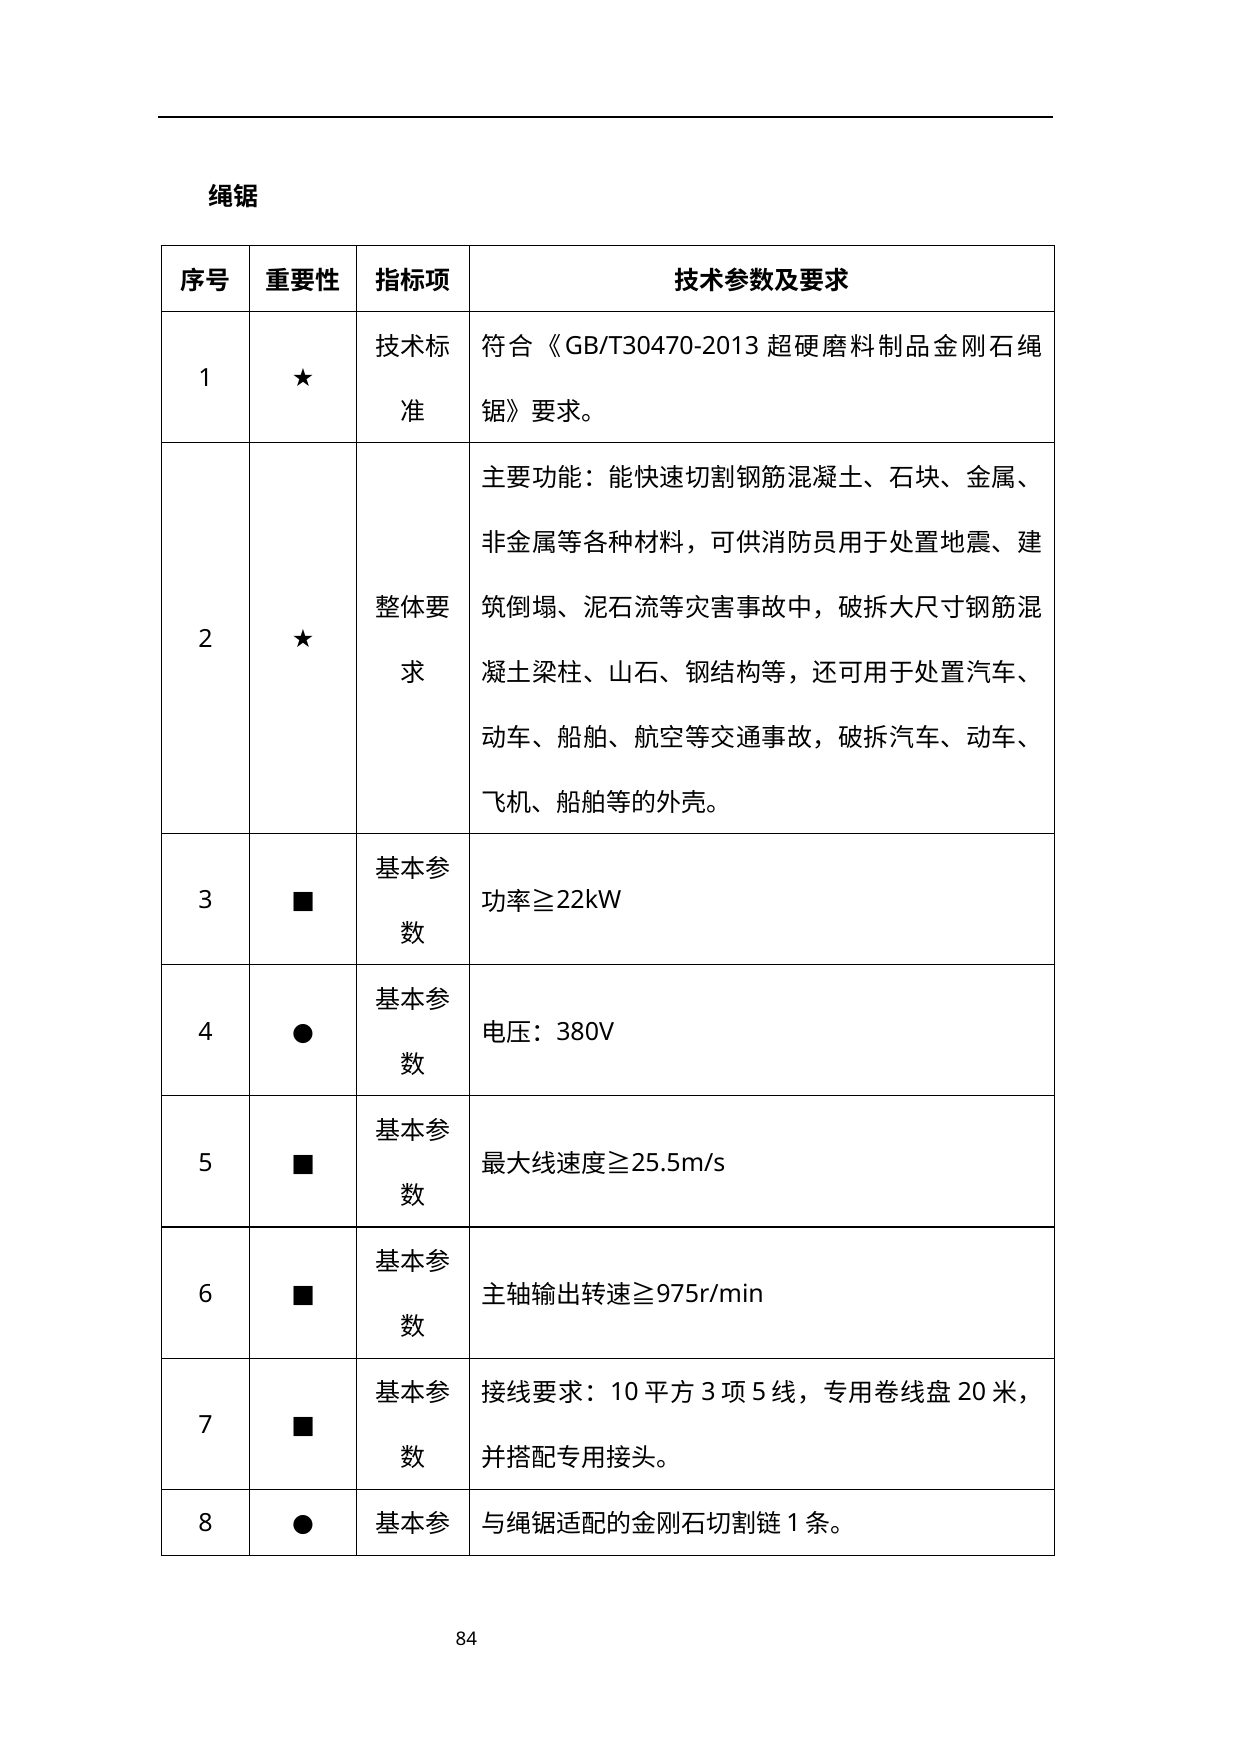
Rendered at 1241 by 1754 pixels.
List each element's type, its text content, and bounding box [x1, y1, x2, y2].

table_cell 主轴输出转速≧975r/min [470, 1228, 1054, 1357]
table_cell 功率≧22kW [470, 834, 1054, 964]
table_cell ★ [250, 443, 356, 833]
table_header 序号 [162, 246, 249, 311]
table_cell ■ [250, 1359, 356, 1488]
table_cell 最大线速度≧25.5m/s [470, 1096, 1054, 1226]
table_cell 整体要求 [357, 443, 469, 833]
table_header 重要性 [250, 246, 356, 311]
table_cell ★ [250, 312, 356, 442]
table_cell 4 [162, 965, 249, 1095]
table_cell 3 [162, 834, 249, 964]
text 绳锯 [158, 162, 1053, 227]
table_header 技术参数及要求 [470, 246, 1054, 311]
table_cell 技术标准 [357, 312, 469, 442]
table_cell 电压：380V [470, 965, 1054, 1095]
table_cell 基本参数 [357, 1490, 469, 1554]
table_cell 接线要求：10平方3项5线，专用卷线盘20米，并搭配专用接头。 [470, 1359, 1054, 1488]
table_cell ■ [250, 1096, 356, 1226]
table_cell ● [250, 965, 356, 1095]
table_cell 5 [162, 1096, 249, 1226]
table_cell 6 [162, 1228, 249, 1357]
table_cell ■ [250, 834, 356, 964]
table_cell 8 [162, 1490, 249, 1554]
table_cell 基本参数 [357, 1359, 469, 1488]
table_cell 基本参数 [357, 1096, 469, 1226]
table_cell 1 [162, 312, 249, 442]
table_cell 基本参数 [357, 1228, 469, 1357]
table_cell 基本参数 [357, 834, 469, 964]
table_cell 基本参数 [357, 965, 469, 1095]
table_cell 与绳锯适配的金刚石切割链1条。 [470, 1490, 1054, 1554]
table_cell ■ [250, 1228, 356, 1357]
table_cell 符合《GB/T30470-2013超硬磨料制品金刚石绳锯》要求。 [470, 312, 1054, 442]
table_cell 2 [162, 443, 249, 833]
table_header 指标项 [357, 246, 469, 311]
table_cell 主要功能：能快速切割钢筋混凝土、石块、金属、非金属等各种材料，可供消防员用于处置地震、建筑倒塌、泥石流等灾害事故中，破拆大尺寸钢筋混凝土梁柱、山石、钢结构等，还可用于处置汽车、动车、船舶、航空等交通事故，破拆汽车、动车、飞机、船舶等的外壳。 [470, 443, 1054, 833]
table_cell 7 [162, 1359, 249, 1488]
table_cell ● [250, 1490, 356, 1554]
